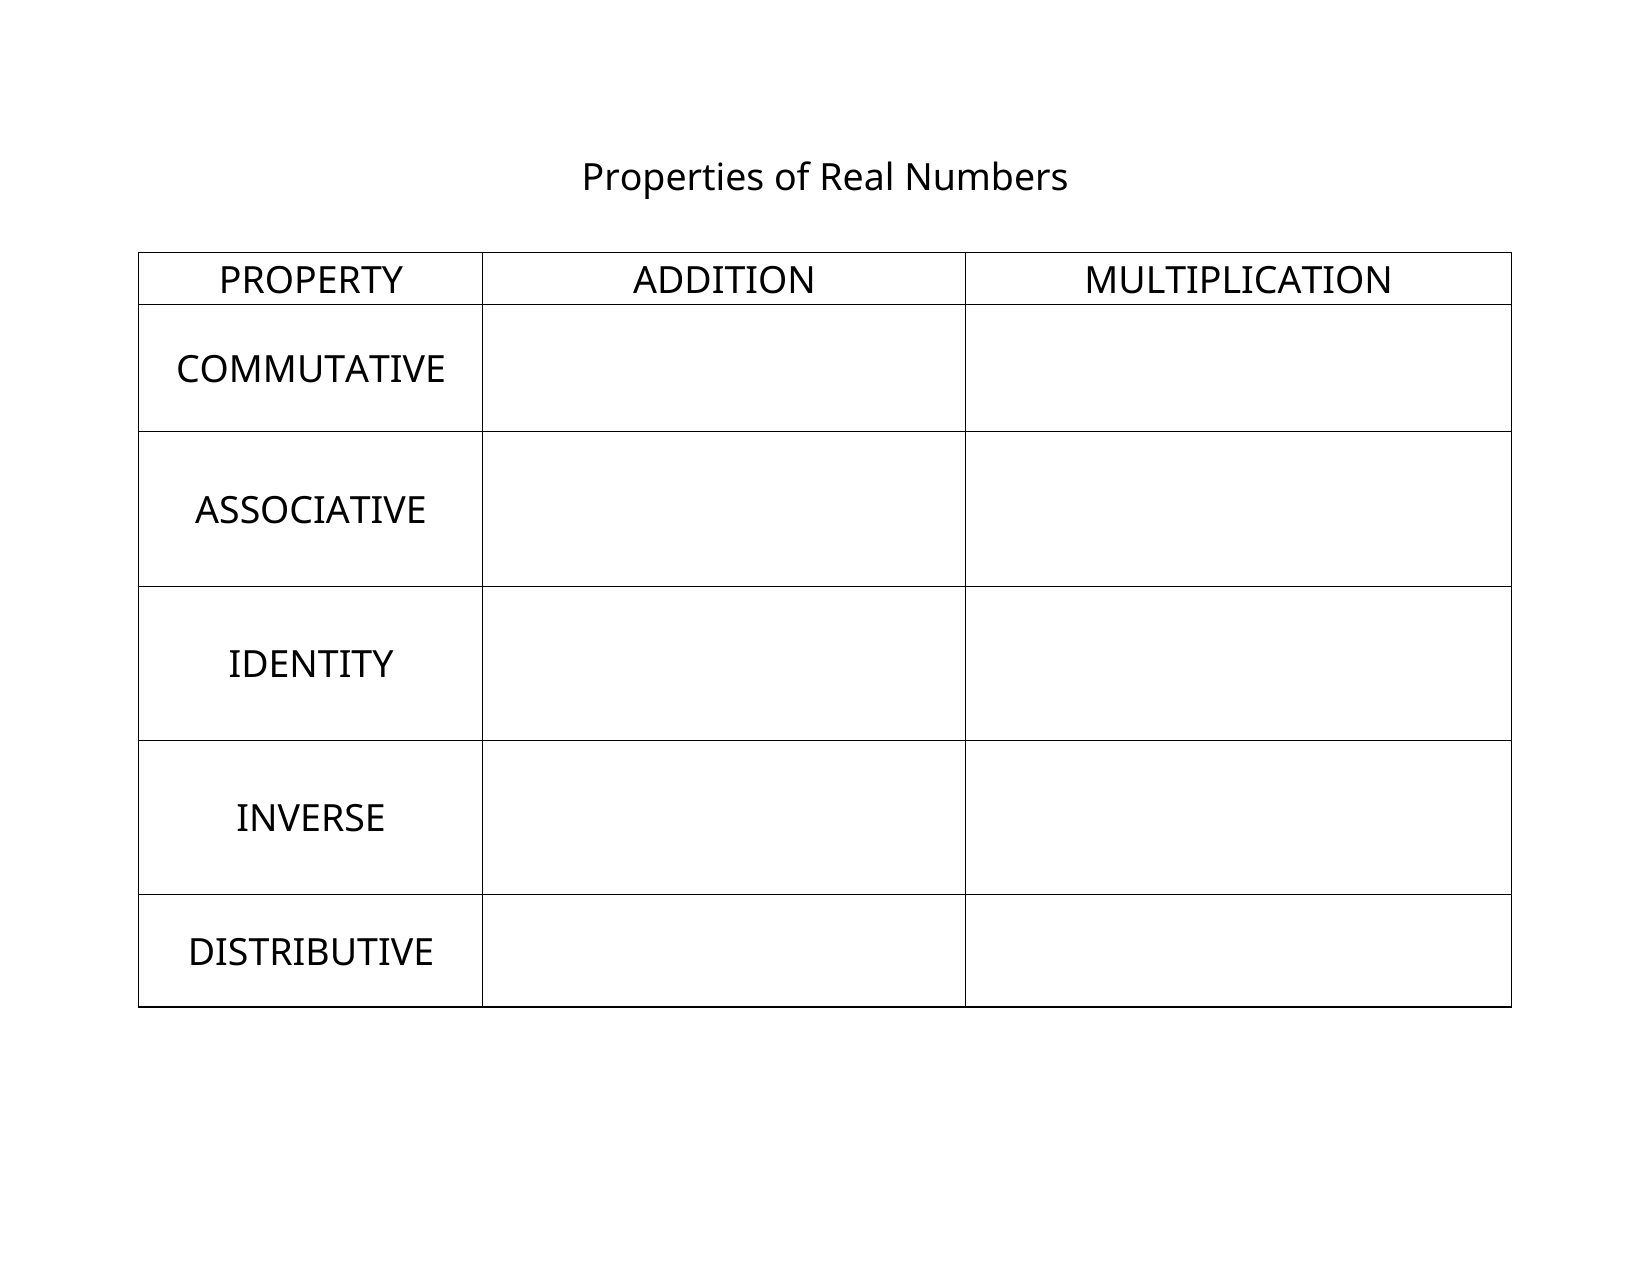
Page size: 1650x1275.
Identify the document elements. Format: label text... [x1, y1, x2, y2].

table_cell [966, 305, 1511, 431]
table_cell ASSOCIATIVE [139, 432, 482, 586]
table_cell [483, 587, 965, 740]
table_cell [483, 741, 965, 894]
table_cell [966, 741, 1511, 894]
text Properties of Real Numbers [150, 150, 1500, 201]
table_cell [966, 895, 1511, 1006]
table_header MULTIPLICATION [966, 253, 1511, 304]
table_cell [483, 432, 965, 586]
table_header PROPERTY [139, 253, 482, 304]
table_cell COMMUTATIVE [139, 305, 482, 431]
table_cell INVERSE [139, 741, 482, 894]
table_cell [966, 587, 1511, 740]
table_cell [483, 895, 965, 1006]
table_cell DISTRIBUTIVE [139, 895, 482, 1006]
table_header ADDITION [483, 253, 965, 304]
table_cell IDENTITY [139, 587, 482, 740]
table_cell [483, 305, 965, 431]
table_cell [966, 432, 1511, 586]
